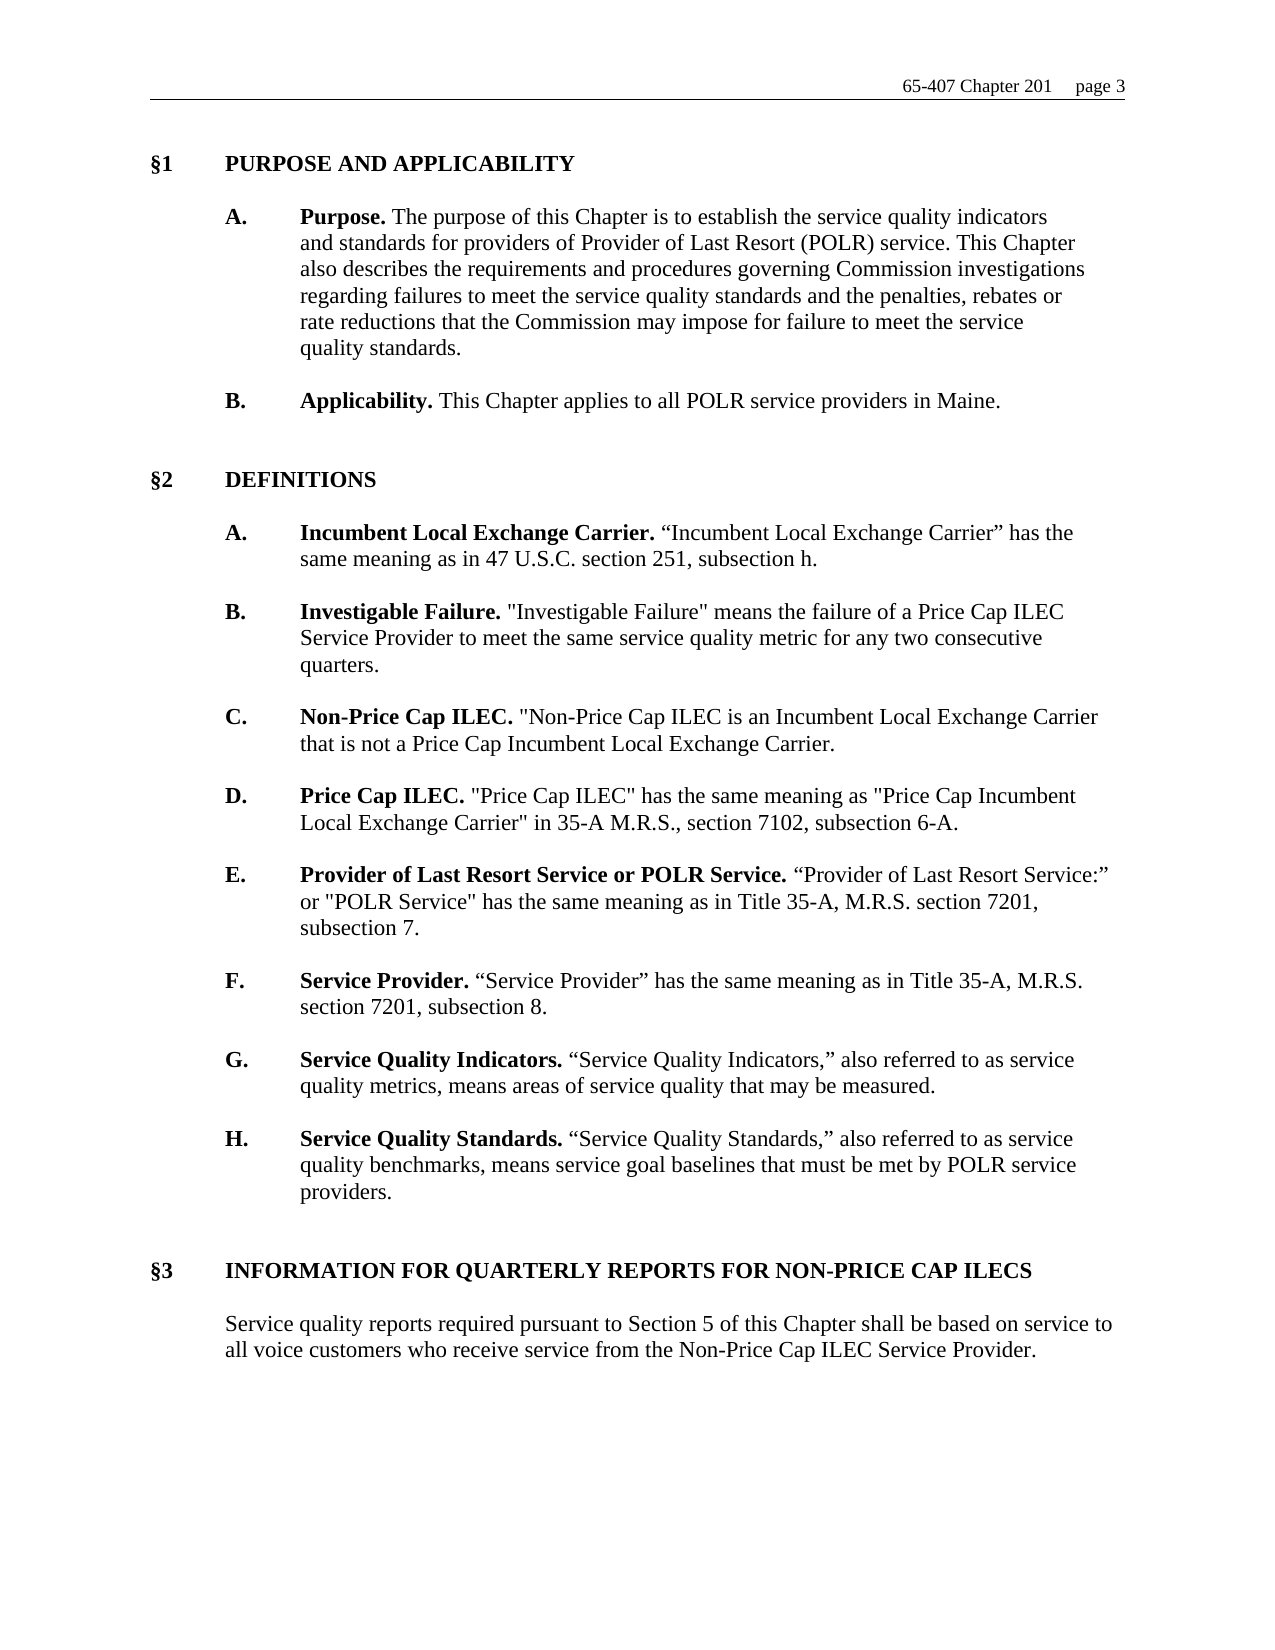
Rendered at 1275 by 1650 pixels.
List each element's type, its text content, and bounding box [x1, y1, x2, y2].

text C. Non-Price Cap ILEC. "Non-Price Cap ILEC is an Incumbent Local Exchange Carrier that is not a Price Cap Incumbent Local Exchange Carrier. [225, 703, 1125, 756]
text A. Purpose. The purpose of this Chapter is to establish the service quality indicators and standards for providers of Provider of Last Resort (POLR) service. This Chapter also describes the requirements and procedures governing Commission investigations regarding failures to meet the service quality standards and the penalties, rebates or rate reductions that the Commission may impose for failure to meet the service quality standards. [150, 203, 1125, 361]
text B. Investigable Failure. "Investigable Failure" means the failure of a Price Cap ILEC Service Provider to meet the same service quality metric for any two consecutive quarters. [225, 598, 1125, 677]
text A. Incumbent Local Exchange Carrier. “Incumbent Local Exchange Carrier” has the same meaning as in 47 U.S.C. section 251, subsection h. [225, 519, 1125, 572]
text §3 INFORMATION FOR QUARTERLY REPORTS FOR NON-PRICE CAP ILECS [150, 1257, 1125, 1283]
text B. Applicability. This Chapter applies to all POLR service providers in Maine. [150, 387, 1125, 413]
text E. Provider of Last Resort Service or POLR Service. “Provider of Last Resort Service:” or "POLR Service" has the same meaning as in Title 35-A, M.R.S. section 7201, subsection 7. [225, 862, 1125, 941]
text D. Price Cap ILEC. "Price Cap ILEC" has the same meaning as "Price Cap Incumbent Local Exchange Carrier" in 35-A M.R.S., section 7102, subsection 6-A. [225, 782, 1125, 835]
text F. Service Provider. “Service Provider” has the same meaning as in Title 35-A, M.R.S. section 7201, subsection 8. [225, 967, 1125, 1020]
text H. Service Quality Standards. “Service Quality Standards,” also referred to as service quality benchmarks, means service goal baselines that must be met by POLR service providers. [225, 1125, 1125, 1204]
text §2 DEFINITIONS [150, 466, 1125, 493]
text Service quality reports required pursuant to Section 5 of this Chapter shall be based on service to all voice customers who receive service from the Non-Price Cap ILEC Service Provider. [150, 1309, 1125, 1362]
text G. Service Quality Indicators. “Service Quality Indicators,” also referred to as service quality metrics, means areas of service quality that may be measured. [225, 1046, 1125, 1099]
text §1 PURPOSE AND APPLICABILITY [150, 150, 1125, 176]
